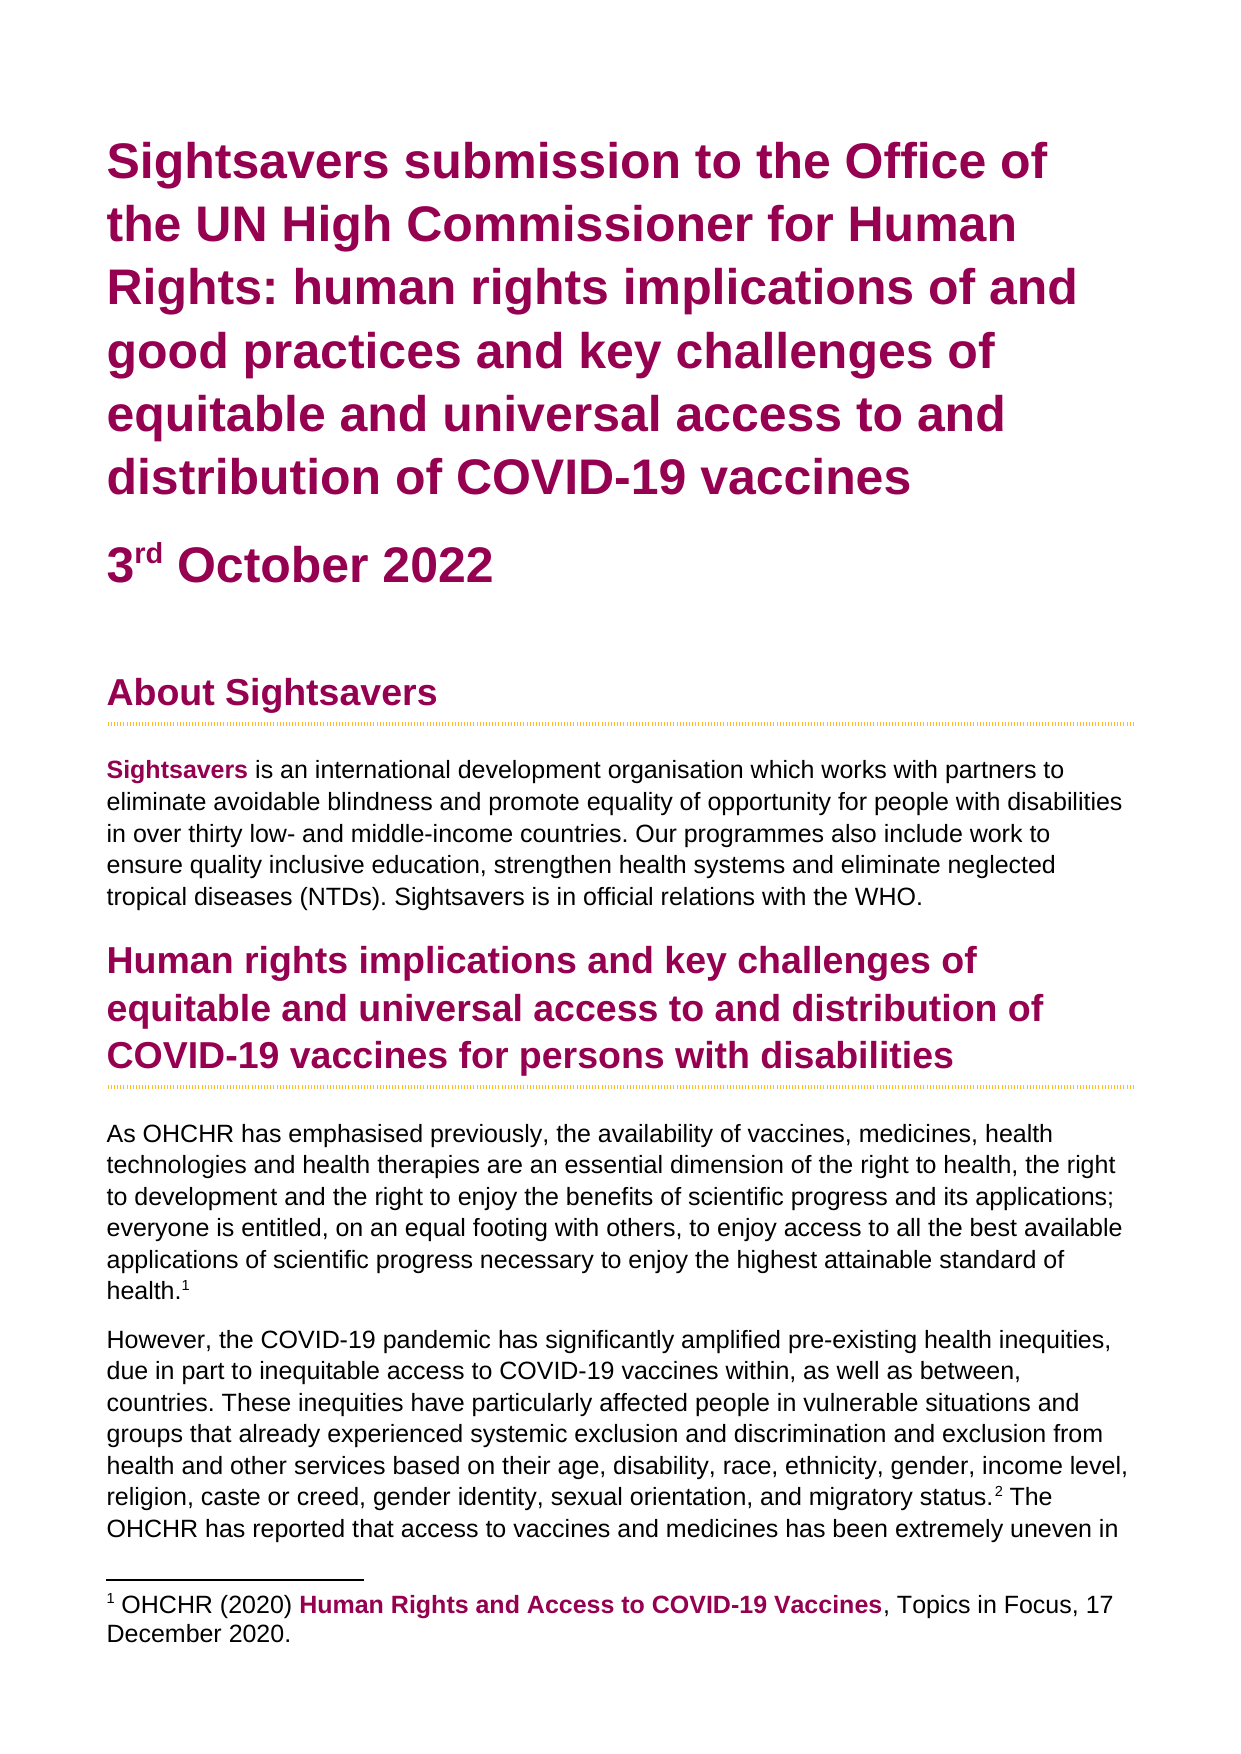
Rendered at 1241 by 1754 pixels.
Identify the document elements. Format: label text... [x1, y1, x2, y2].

subtitle Human rights implications and key challenges of equitable and universal access to and distribution of COVID-19 vaccines for persons with disabilities [106, 938, 1134, 1089]
text About Sightsavers [106, 670, 1134, 726]
text As OHCHR has emphasised previously, the availability of vaccines, medicines, health technologies and health therapies are an essential dimension of the right to health, the right to development and the right to enjoy the benefits of scientific progress and its applications; everyone is entitled, on an equal footing with others, to enjoy access to all the best available applications of scientific progress necessary to enjoy the highest attainable standard of health. [106, 1118, 1134, 1305]
text Sightsavers is an international development organisation which works with partners to eliminate avoidable blindness and promote equality of opportunity for people with disabilities in over thirty low- and middle-income countries. Our programmes also include work to ensure quality inclusive education, strengthen health systems and eliminate neglected tropical diseases (NTDs). Sightsavers is in official relations with the WHO. [106, 756, 1134, 911]
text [106, 1324, 1134, 1543]
subtitle Sightsavers submission to the Office of the UN High Commissioner for Human Rights: human rights implications of and good practices and key challenges of equitable and universal access to and distribution of COVID-19 vaccines [106, 131, 1134, 505]
subtitle 3rd October 2022 [106, 536, 1134, 593]
